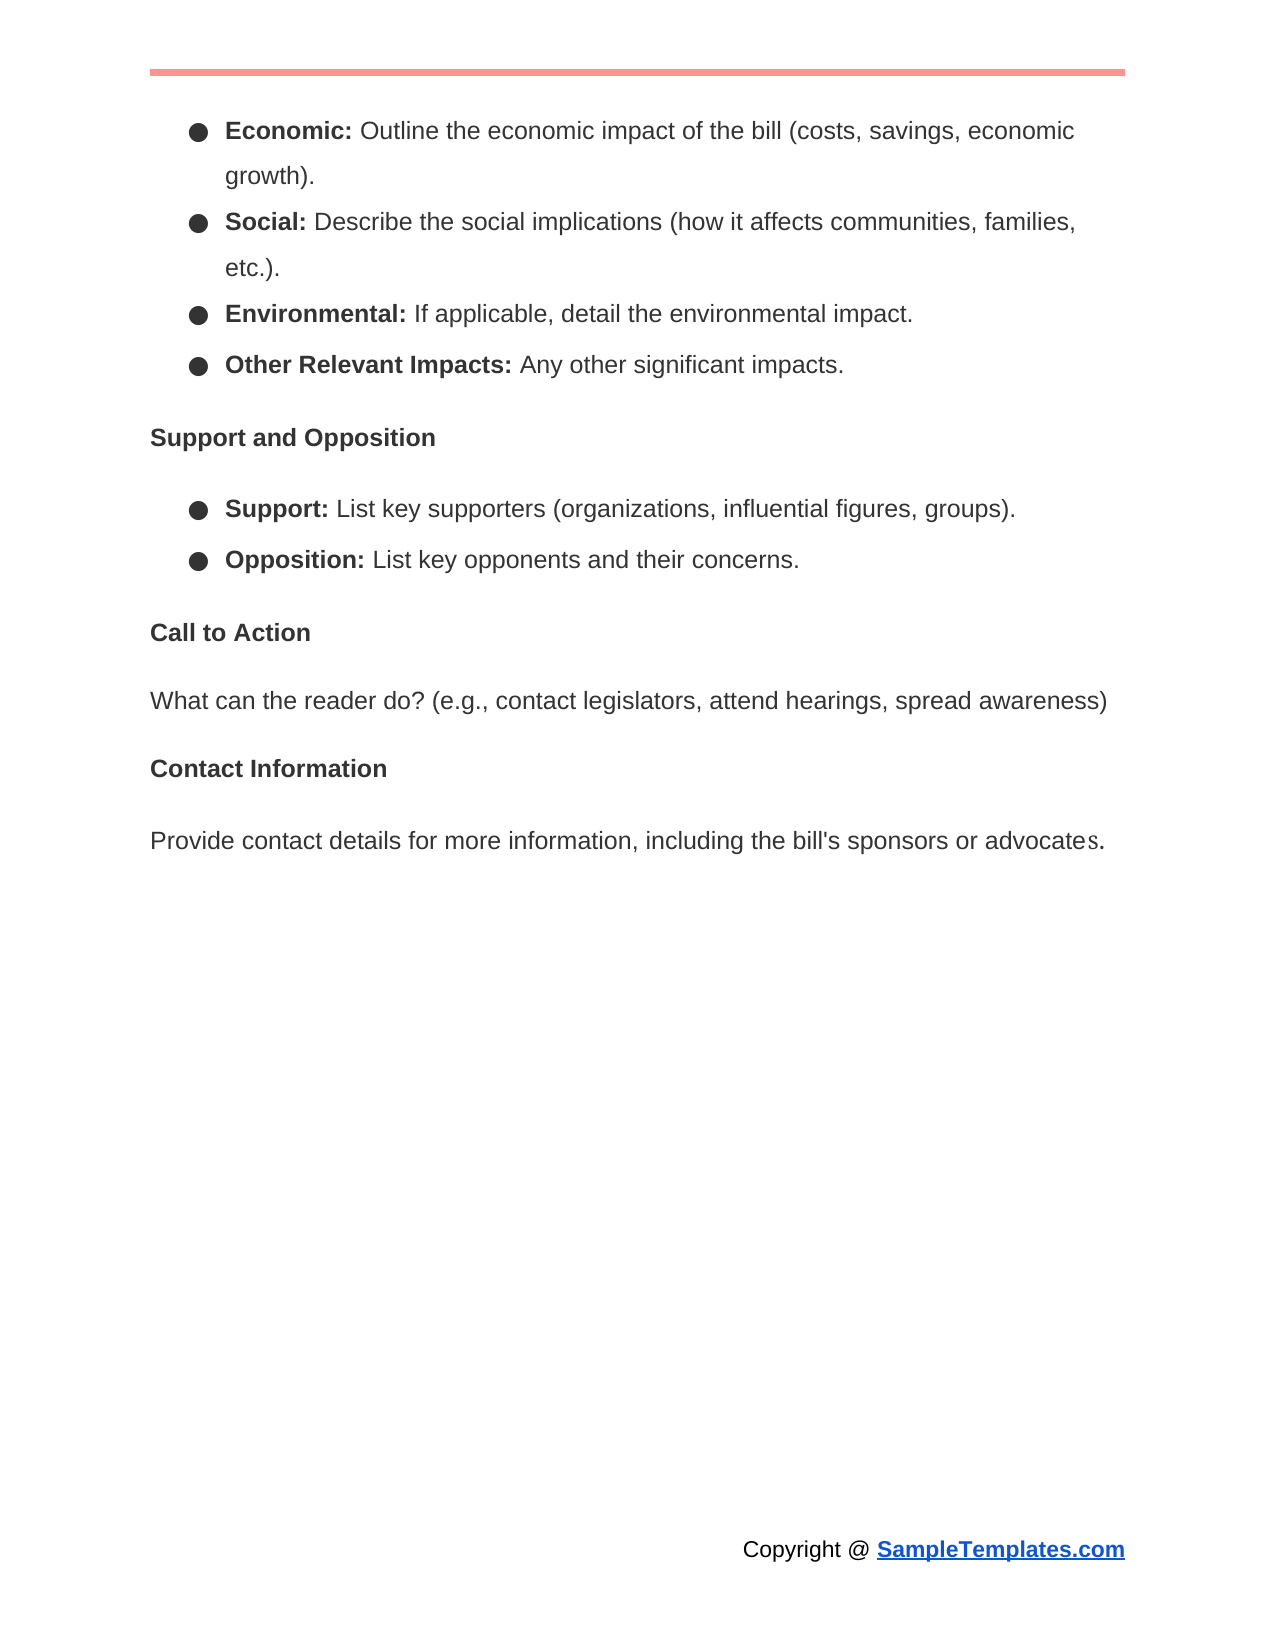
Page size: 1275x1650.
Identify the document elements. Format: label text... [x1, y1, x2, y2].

list Opposition: List key opponents and their concerns. [187, 542, 1125, 576]
text Provide contact details for more information, including the bill's sponsors or advocates. [150, 822, 1125, 856]
list Economic: Outline the economic impact of the bill (costs, savings, economic growth). [187, 112, 1125, 190]
text What can the reader do? (e.g., contact legislators, attend hearings, spread awareness) [150, 686, 1125, 715]
subtitle Support and Opposition [150, 423, 1125, 451]
subtitle Contact Information [150, 754, 1125, 783]
picture [150, 69, 1125, 76]
subtitle Call to Action [150, 618, 1125, 647]
list Support: List key supporters (organizations, influential figures, groups). [187, 491, 1125, 525]
list Environmental: If applicable, detail the environmental impact. [187, 296, 1125, 330]
list Other Relevant Impacts: Any other significant impacts. [187, 347, 1125, 381]
list Social: Describe the social implications (how it affects communities, families, etc.). [187, 204, 1125, 281]
